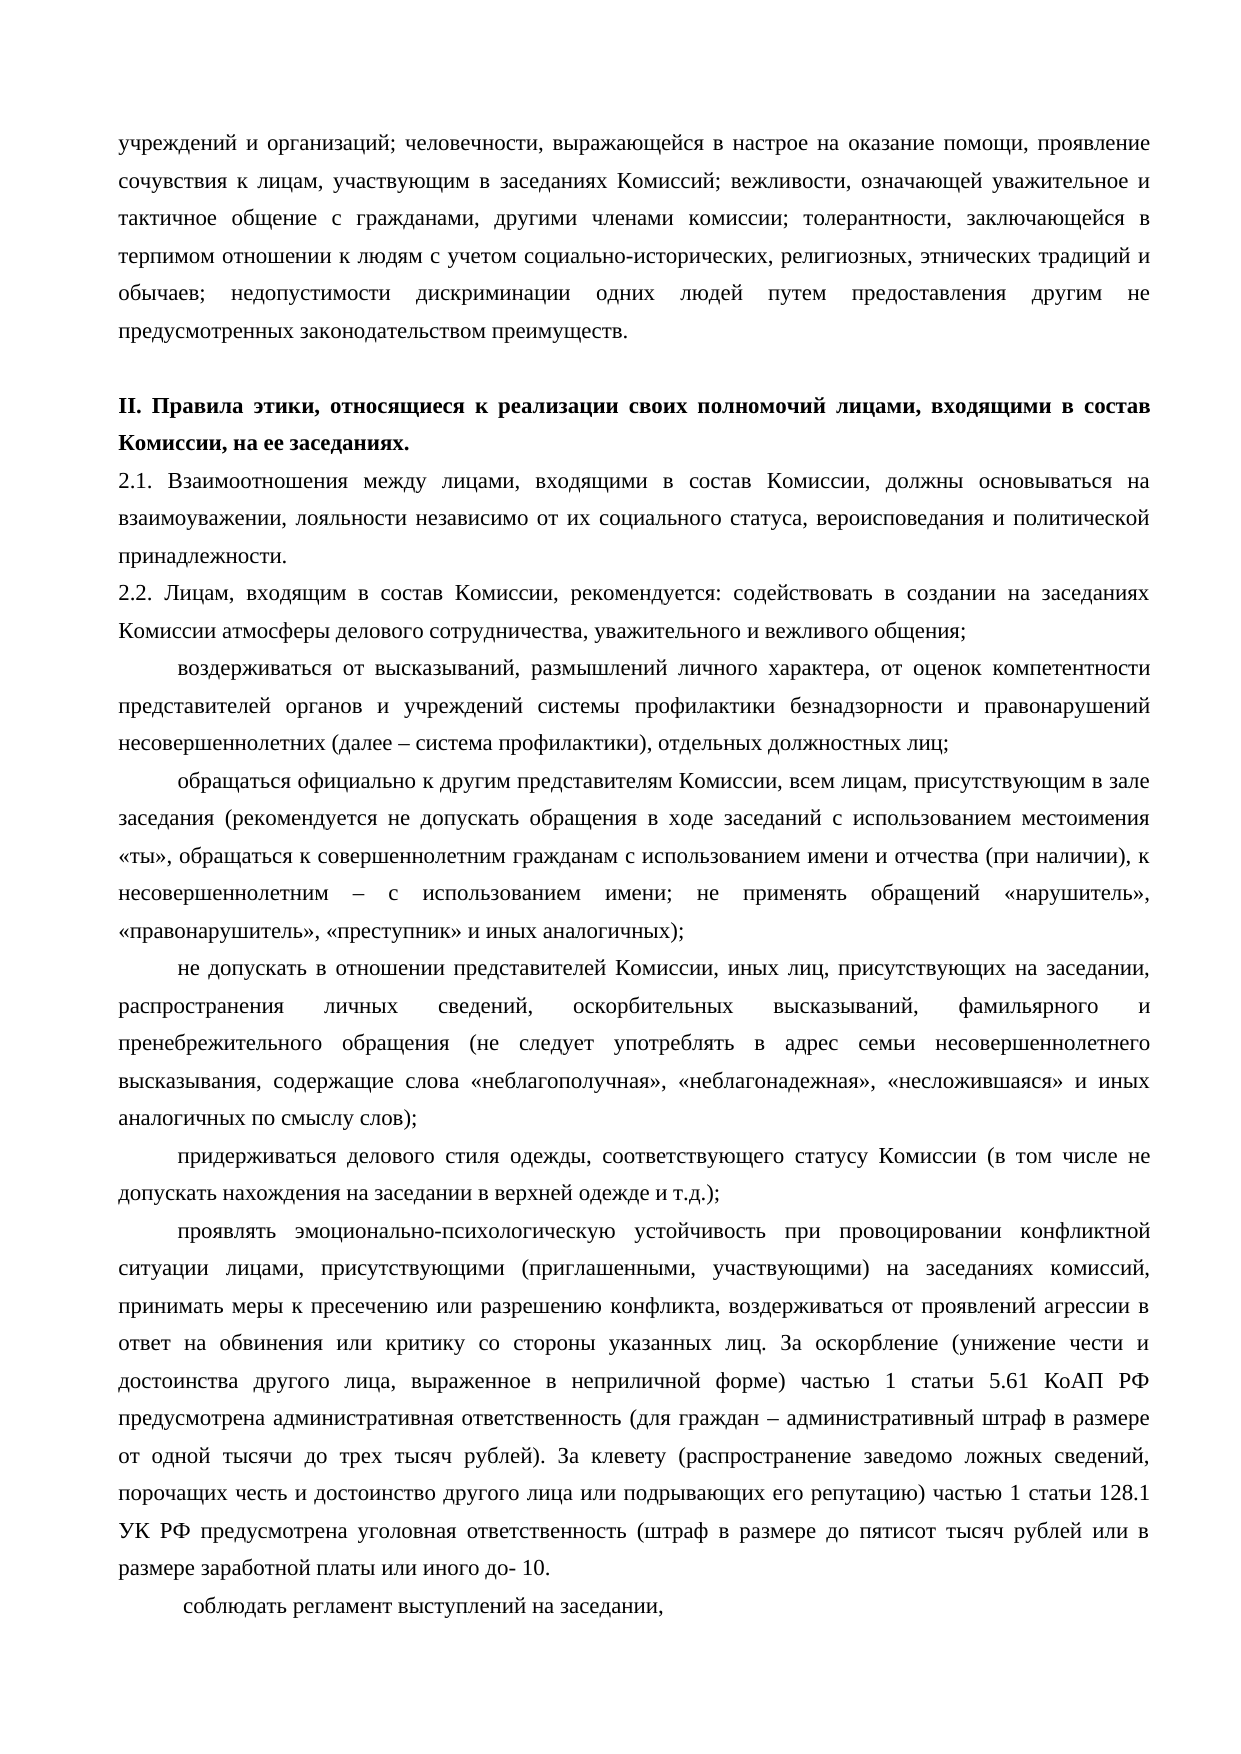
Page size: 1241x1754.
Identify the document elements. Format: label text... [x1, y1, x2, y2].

text придерживаться делового стиля одежды, соответствующего статусу Комиссии (в том числе не допускать нахождения на заседании в верхней одежде и т.д.); [118, 1131, 1152, 1206]
text воздерживаться от высказываний, размышлений личного характера, от оценок компетентности представителей органов и учреждений системы профилактики безнадзорности и правонарушений несовершеннолетних (далее – система профилактики), отдельных должностных лиц; [118, 643, 1152, 756]
text II. Правила этики, относящиеся к реализации своих полномочий лицами, входящими в состав Комиссии, на ее заседаниях. [118, 381, 1152, 456]
text 2.1. Взаимоотношения между лицами, входящими в состав Комиссии, должны основываться на взаимоуважении, лояльности независимо от их социального статуса, вероисповедания и политической принадлежности. [118, 456, 1152, 568]
text соблюдать регламент выступлений на заседании, [118, 1581, 1152, 1618]
text 2.2. Лицам, входящим в состав Комиссии, рекомендуется: содействовать в создании на заседаниях Комиссии атмосферы делового сотрудничества, уважительного и вежливого общения; [118, 568, 1152, 643]
text не допускать в отношении представителей Комиссии, иных лиц, присутствующих на заседании, распространения личных сведений, оскорбительных высказываний, фамильярного и пренебрежительного обращения (не следует употреблять в адрес семьи несовершеннолетнего высказывания, содержащие слова «неблагополучная», «неблагонадежная», «несложившаяся» и иных аналогичных по смыслу слов); [118, 943, 1152, 1131]
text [118, 118, 1152, 343]
text проявлять эмоционально-психологическую устойчивость при провоцировании конфликтной ситуации лицами, присутствующими (приглашенными, участвующими) на заседаниях комиссий, принимать меры к пресечению или разрешению конфликта, воздерживаться от проявлений агрессии в ответ на обвинения или критику со стороны указанных лиц. За оскорбление (унижение чести и достоинства другого лица, выраженное в неприличной форме) частью 1 статьи 5.61 КоАП РФ предусмотрена административная ответственность (для граждан – административный штраф в размере от одной тысячи до трех тысяч рублей). За клевету (распространение заведомо ложных сведений, порочащих честь и достоинство другого лица или подрывающих его репутацию) частью 1 статьи 128.1 УК РФ предусмотрена уголовная ответственность (штраф в размере до пятисот тысяч рублей или в размере заработной платы или иного до- 10. [118, 1206, 1152, 1581]
text обращаться официально к другим представителям Комиссии, всем лицам, присутствующим в зале заседания (рекомендуется не допускать обращения в ходе заседаний с использованием местоимения «ты», обращаться к совершеннолетним гражданам с использованием имени и отчества (при наличии), к несовершеннолетним – с использованием имени; не применять обращений «нарушитель», «правонарушитель», «преступник» и иных аналогичных); [118, 756, 1152, 943]
